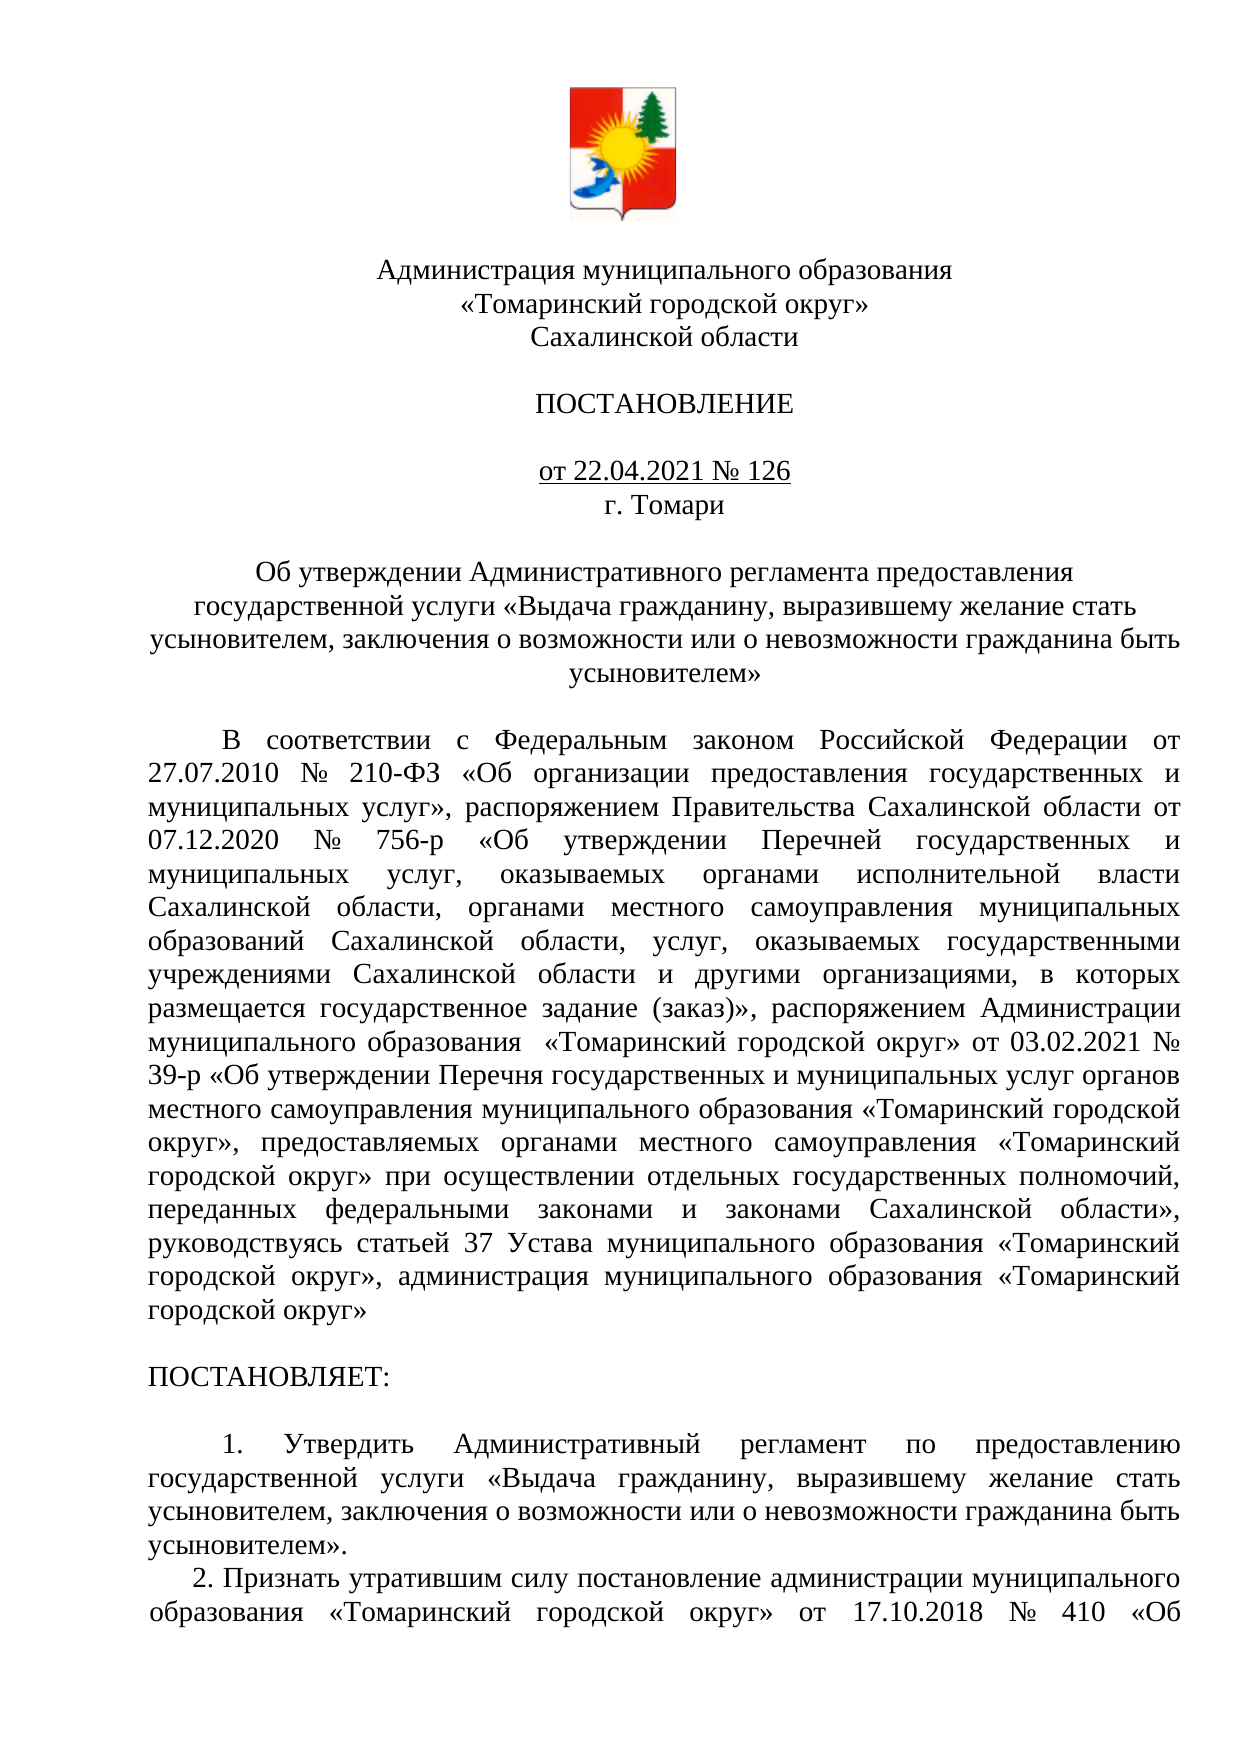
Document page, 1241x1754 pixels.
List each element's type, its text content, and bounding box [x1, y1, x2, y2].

list Об утверждении Административного регламента предоставления [148, 554, 1181, 588]
text «Томаринский городской округ» [148, 286, 1181, 319]
text Администрация муниципального образования [148, 252, 1181, 286]
text Сахалинской области [148, 319, 1181, 353]
text 1. Утвердить Административный регламент по предоставлению государственной услуги «Выдача гражданину, выразившему желание стать усыновителем, заключения о возможности или о невозможности гражданина быть усыновителем». [148, 1426, 1181, 1560]
picture [569, 87, 677, 221]
text г. Томари [148, 487, 1181, 521]
text от 22.04.2021 № 126 [148, 453, 1181, 487]
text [149, 1560, 1181, 1627]
text государственной услуги «Выдача гражданину, выразившему желание стать усыновителем, заключения о возможности или о невозможности гражданина быть усыновителем» [149, 588, 1181, 688]
list В соответствии с Федеральным законом Российской Федерации от 27.07.2010 № 210-ФЗ «Об организации предоставления государственных и муниципальных услуг», распоряжением Правительства Сахалинской области от 07.12.2020 № 756-р «Об утверждении Перечней государственных и муниципальных услуг, оказываемых органами исполнительной власти Сахалинской области, органами местного самоуправления муниципальных образований Сахалинской области, услуг, оказываемых государственными учреждениями Сахалинской области и другими организациями, в которых размещается государственное задание (заказ)», распоряжением Администрации муниципального образования «Томаринский городской округ» от 03.02.2021 № 39-р «Об утверждении Перечня государственных и муниципальных услуг органов местного самоуправления муниципального образования «Томаринский городской округ», предоставляемых органами местного самоуправления «Томаринский городской округ» при осуществлении отдельных государственных полномочий, переданных федеральными законами и законами Сахалинской области», руководствуясь статьей 37 Устава муниципального образования «Томаринский городской округ», администрация муниципального образования «Томаринский городской округ» [148, 722, 1181, 823]
text ПОСТАНОВЛЕНИЕ [148, 386, 1181, 420]
list В соответствии с Федеральным законом Российской Федерации от 27.07.2010 № 210-ФЗ «Об организации предоставления государственных и муниципальных услуг», распоряжением Правительства Сахалинской области от 07.12.2020 № 756-р «Об утверждении Перечней государственных и муниципальных услуг, оказываемых органами исполнительной власти Сахалинской области, органами местного самоуправления муниципальных образований Сахалинской области, услуг, оказываемых государственными учреждениями Сахалинской области и другими организациями, в которых размещается государственное задание (заказ)», распоряжением Администрации муниципального образования «Томаринский городской округ» от 03.02.2021 № 39-р «Об утверждении Перечня государственных и муниципальных услуг органов местного самоуправления муниципального образования «Томаринский городской округ», предоставляемых органами местного самоуправления «Томаринский городской округ» при осуществлении отдельных государственных полномочий, переданных федеральными законами и законами Сахалинской области», руководствуясь статьей 37 Устава муниципального образования «Томаринский городской округ», администрация муниципального образования «Томаринский городской округ» [148, 990, 1181, 1326]
text ПОСТАНОВЛЯЕТ: [148, 1359, 1181, 1393]
